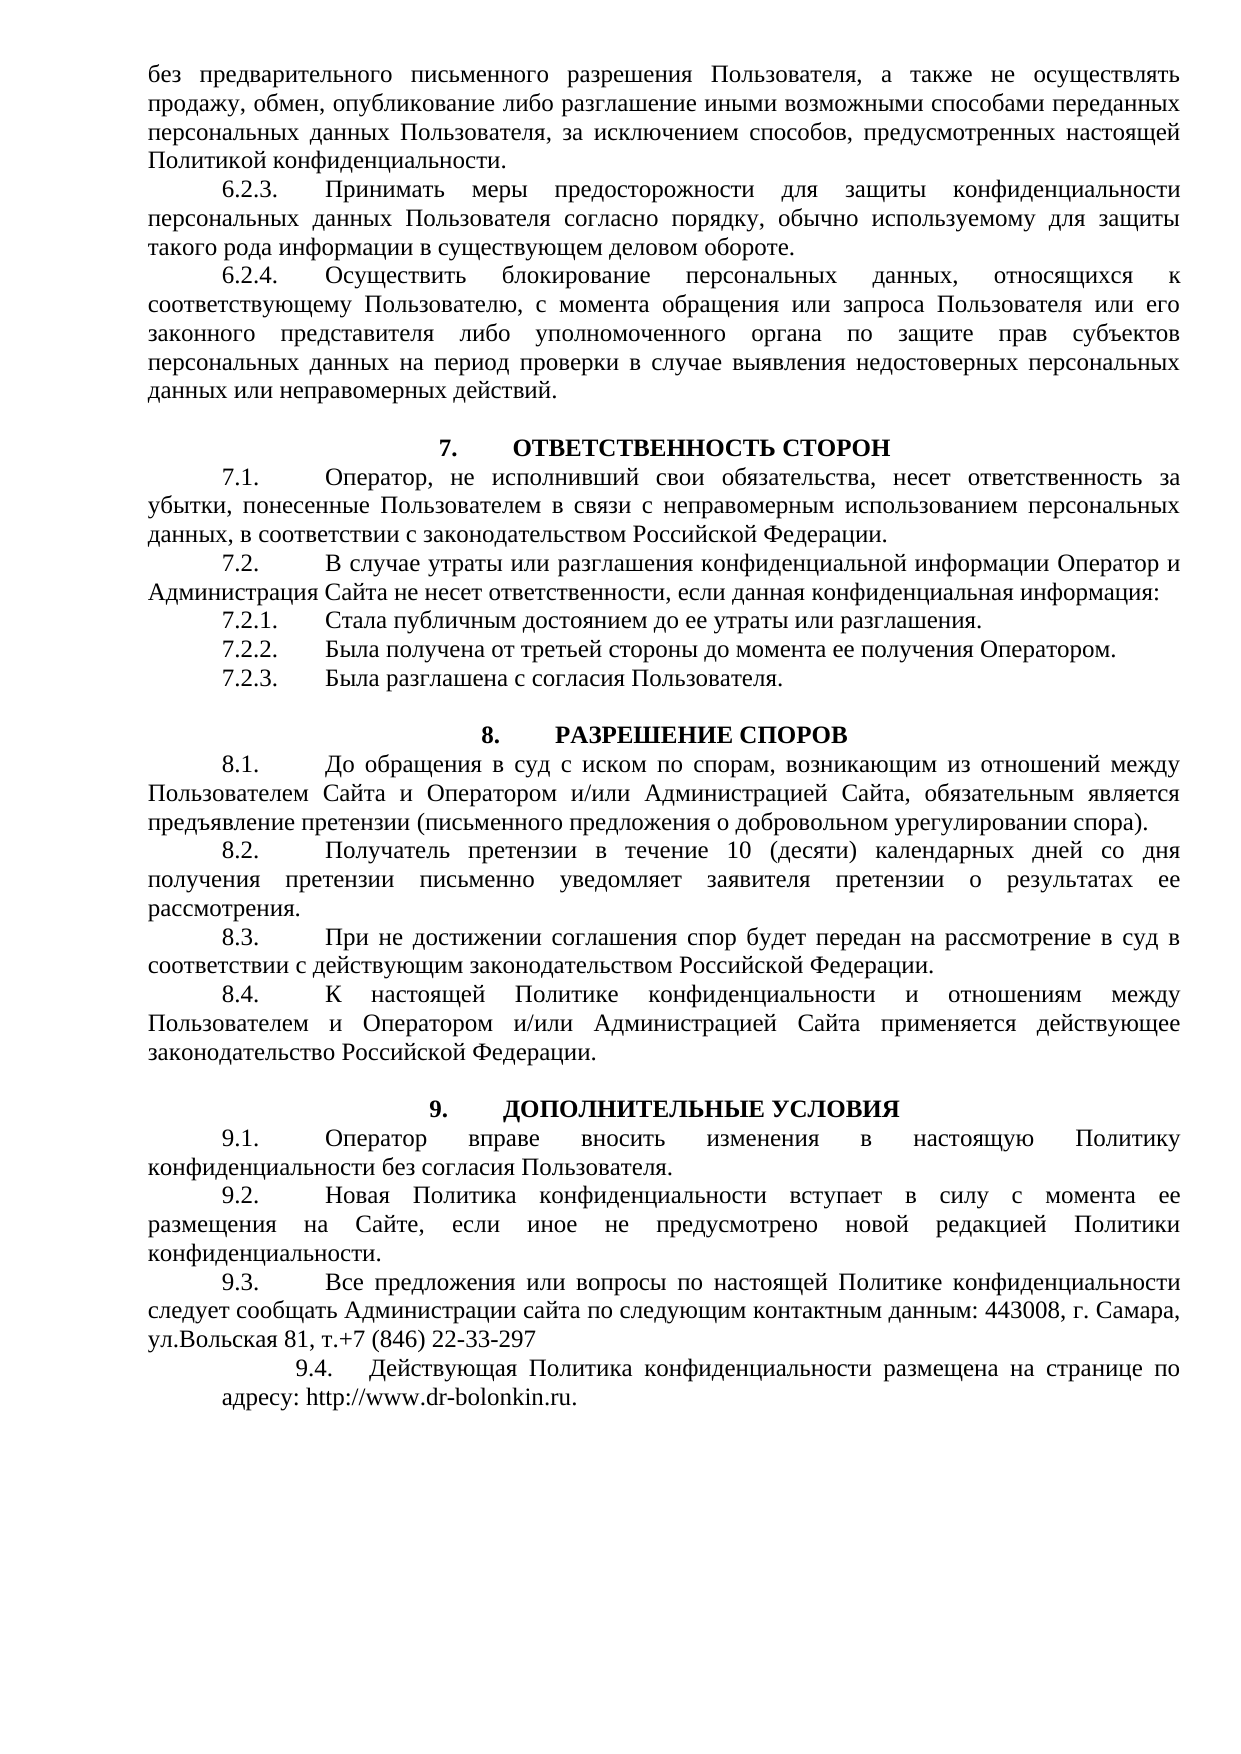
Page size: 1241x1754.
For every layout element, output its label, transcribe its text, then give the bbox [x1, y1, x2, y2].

list Стала публичным достоянием до ее утраты или разглашения. [148, 605, 1181, 634]
list При не достижении соглашения спор будет передан на рассмотрение в суд в соответствии с действующим законодательством Российской Федерации. [148, 922, 1181, 979]
list К настоящей Политике конфиденциальности и отношениям между Пользователем и Оператором и/или Администрацией Сайта применяется действующее законодательство Российской Федерации. [148, 979, 1181, 1065]
list В случае утраты или разглашения конфиденциальной информации Оператор и Администрация Сайта не несет ответственности, если данная конфиденциальная информация: [148, 548, 1181, 605]
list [148, 59, 1181, 174]
list Была получена от третьей стороны до момента ее получения Оператором. [148, 634, 1181, 663]
list До обращения в суд с иском по спорам, возникающим из отношений между Пользователем Сайта и Оператором и/или Администрацией Сайта, обязательным является предъявление претензии (письменного предложения о добровольном урегулировании спора). [148, 749, 1181, 835]
list Оператор, не исполнивший свои обязательства, несет ответственность за убытки, понесенные Пользователем в связи с неправомерным использованием персональных данных, в соответствии с законодательством Российской Федерации. [148, 462, 1181, 548]
list Оператор вправе вносить изменения в настоящую Политику конфиденциальности без согласия Пользователя. [148, 1123, 1181, 1180]
list ОТВЕТСТВЕННОСТЬ СТОРОН [148, 433, 1181, 462]
list РАЗРЕШЕНИЕ СПОРОВ [148, 720, 1181, 749]
list ДОПОЛНИТЕЛЬНЫЕ УСЛОВИЯ [148, 1094, 1181, 1123]
list Все предложения или вопросы по настоящей Политике конфиденциальности следует сообщать Администрации сайта по следующим контактным данным: 443008, г. Самара, ул.Вольская 81, т.+7 (846) 22-33-297 [148, 1267, 1181, 1353]
list Действующая Политика конфиденциальности размещена на странице по адресу: http://www.dr-bolonkin.ru. [222, 1353, 1181, 1410]
list Получатель претензии в течение 10 (десяти) календарных дней со дня получения претензии письменно уведомляет заявителя претензии о результатах ее рассмотрения. [148, 835, 1181, 922]
list Была разглашена с согласия Пользователя. [148, 663, 1181, 692]
list Новая Политика конфиденциальности вступает в силу с момента ее размещения на Сайте, если иное не предусмотрено новой редакцией Политики конфиденциальности. [148, 1180, 1181, 1267]
list Принимать меры предосторожности для защиты конфиденциальности персональных данных Пользователя согласно порядку, обычно используемому для защиты такого рода информации в существующем деловом обороте. [148, 174, 1181, 260]
list Осуществить блокирование персональных данных, относящихся к соответствующему Пользователю, с момента обращения или запроса Пользователя или его законного представителя либо уполномоченного органа по защите прав субъектов персональных данных на период проверки в случае выявления недостоверных персональных данных или неправомерных действий. [148, 260, 1181, 404]
